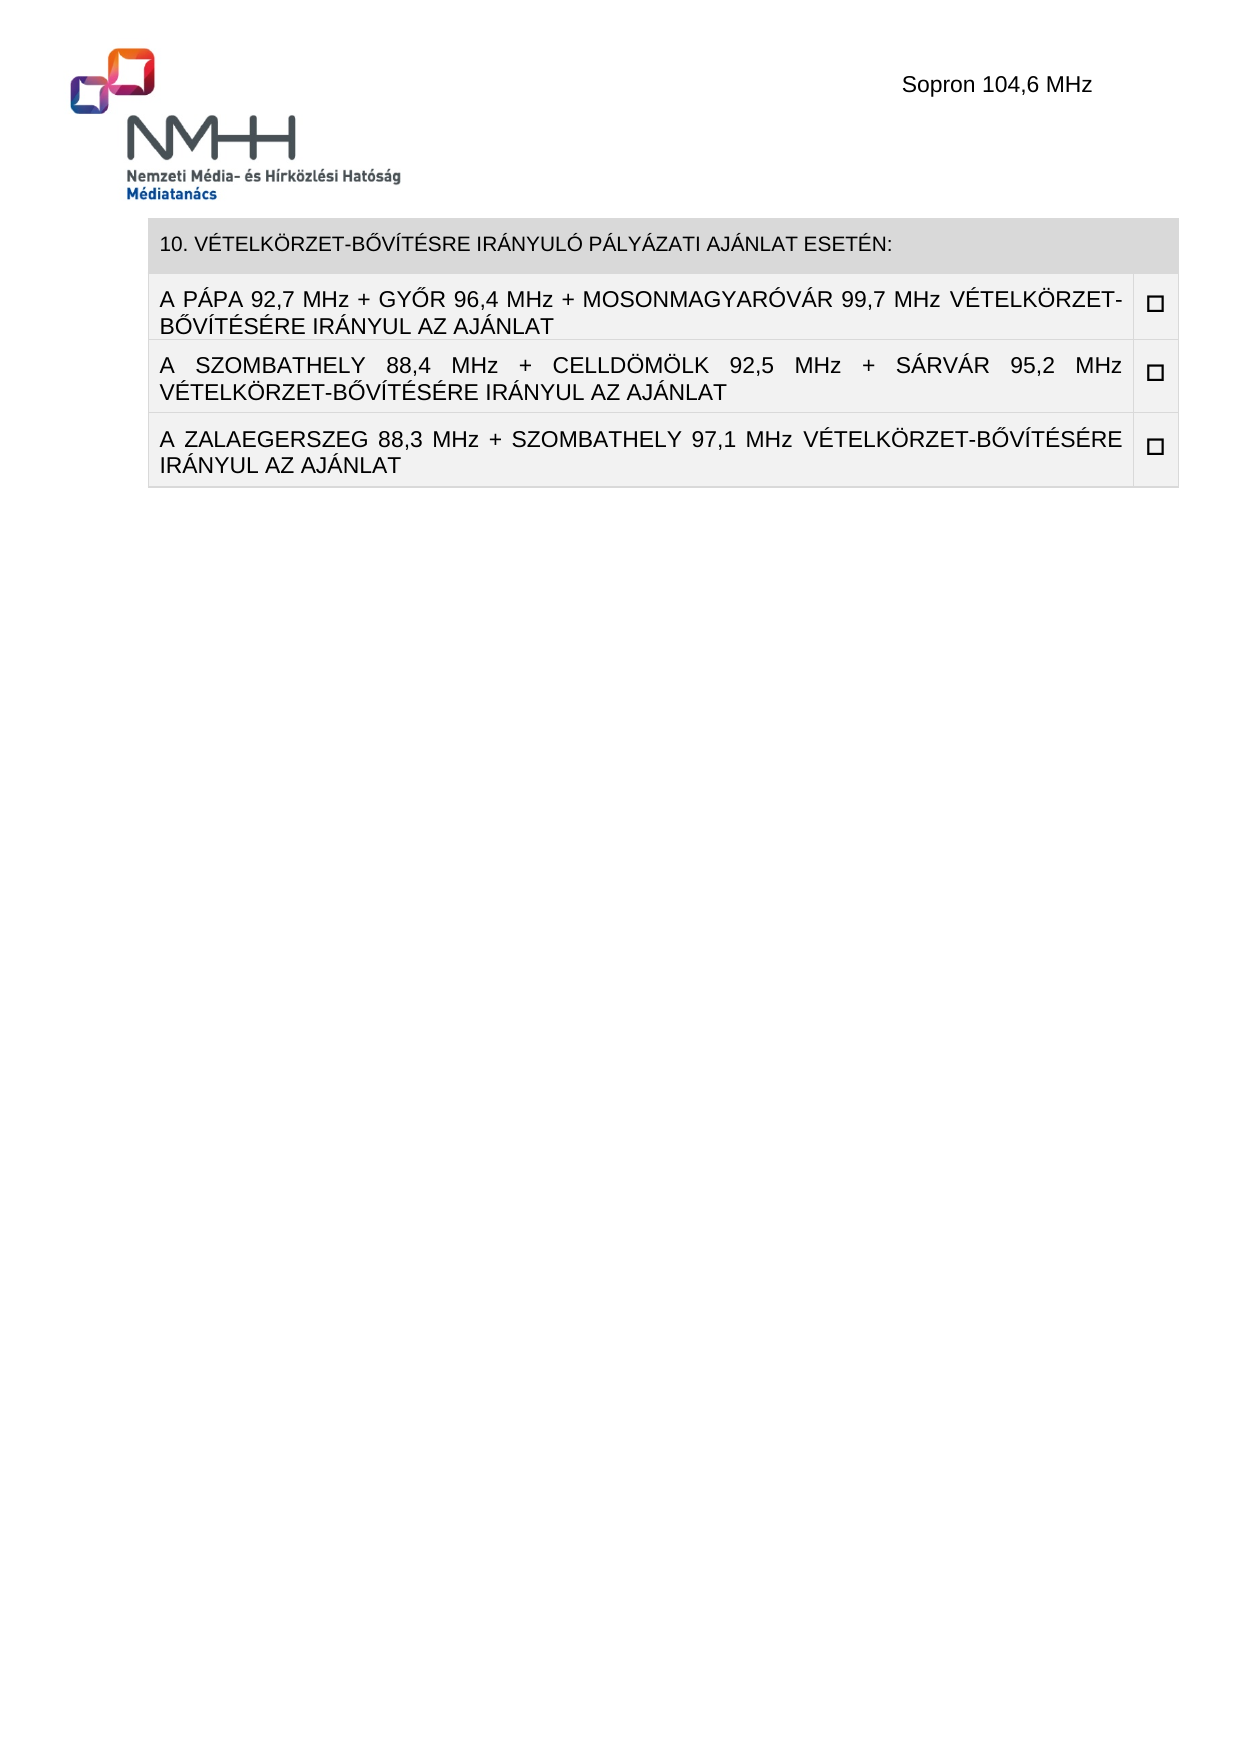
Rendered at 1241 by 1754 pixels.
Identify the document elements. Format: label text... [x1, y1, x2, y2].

table_cell A SZOMBATHELY 88,4 MHz + CELLDÖMÖLK 92,5 MHz + SÁRVÁR 95,2 MHz vételkörzet-bővítésére irányul az ajánlat [149, 340, 1133, 412]
table_cell A ZALAEGERSZEG 88,3 MHz + SZOMBATHELY 97,1 MHz vételkörzet-bővítésére irányul az ajánlat [149, 413, 1133, 486]
picture [51, 37, 415, 213]
table_cell [1134, 340, 1178, 412]
table_header [1134, 274, 1178, 339]
table_header 10. vételkörzet-bővítésre irányuló pályázati ajánlat esetén: [149, 219, 1178, 272]
table_cell [1134, 413, 1178, 486]
table_header A PÁPA 92,7 MHz + GYŐR 96,4 MHz + MOSONMAGYARÓVÁR 99,7 MHz vételkörzet-bővítésére irányul az ajánlat [149, 274, 1133, 339]
